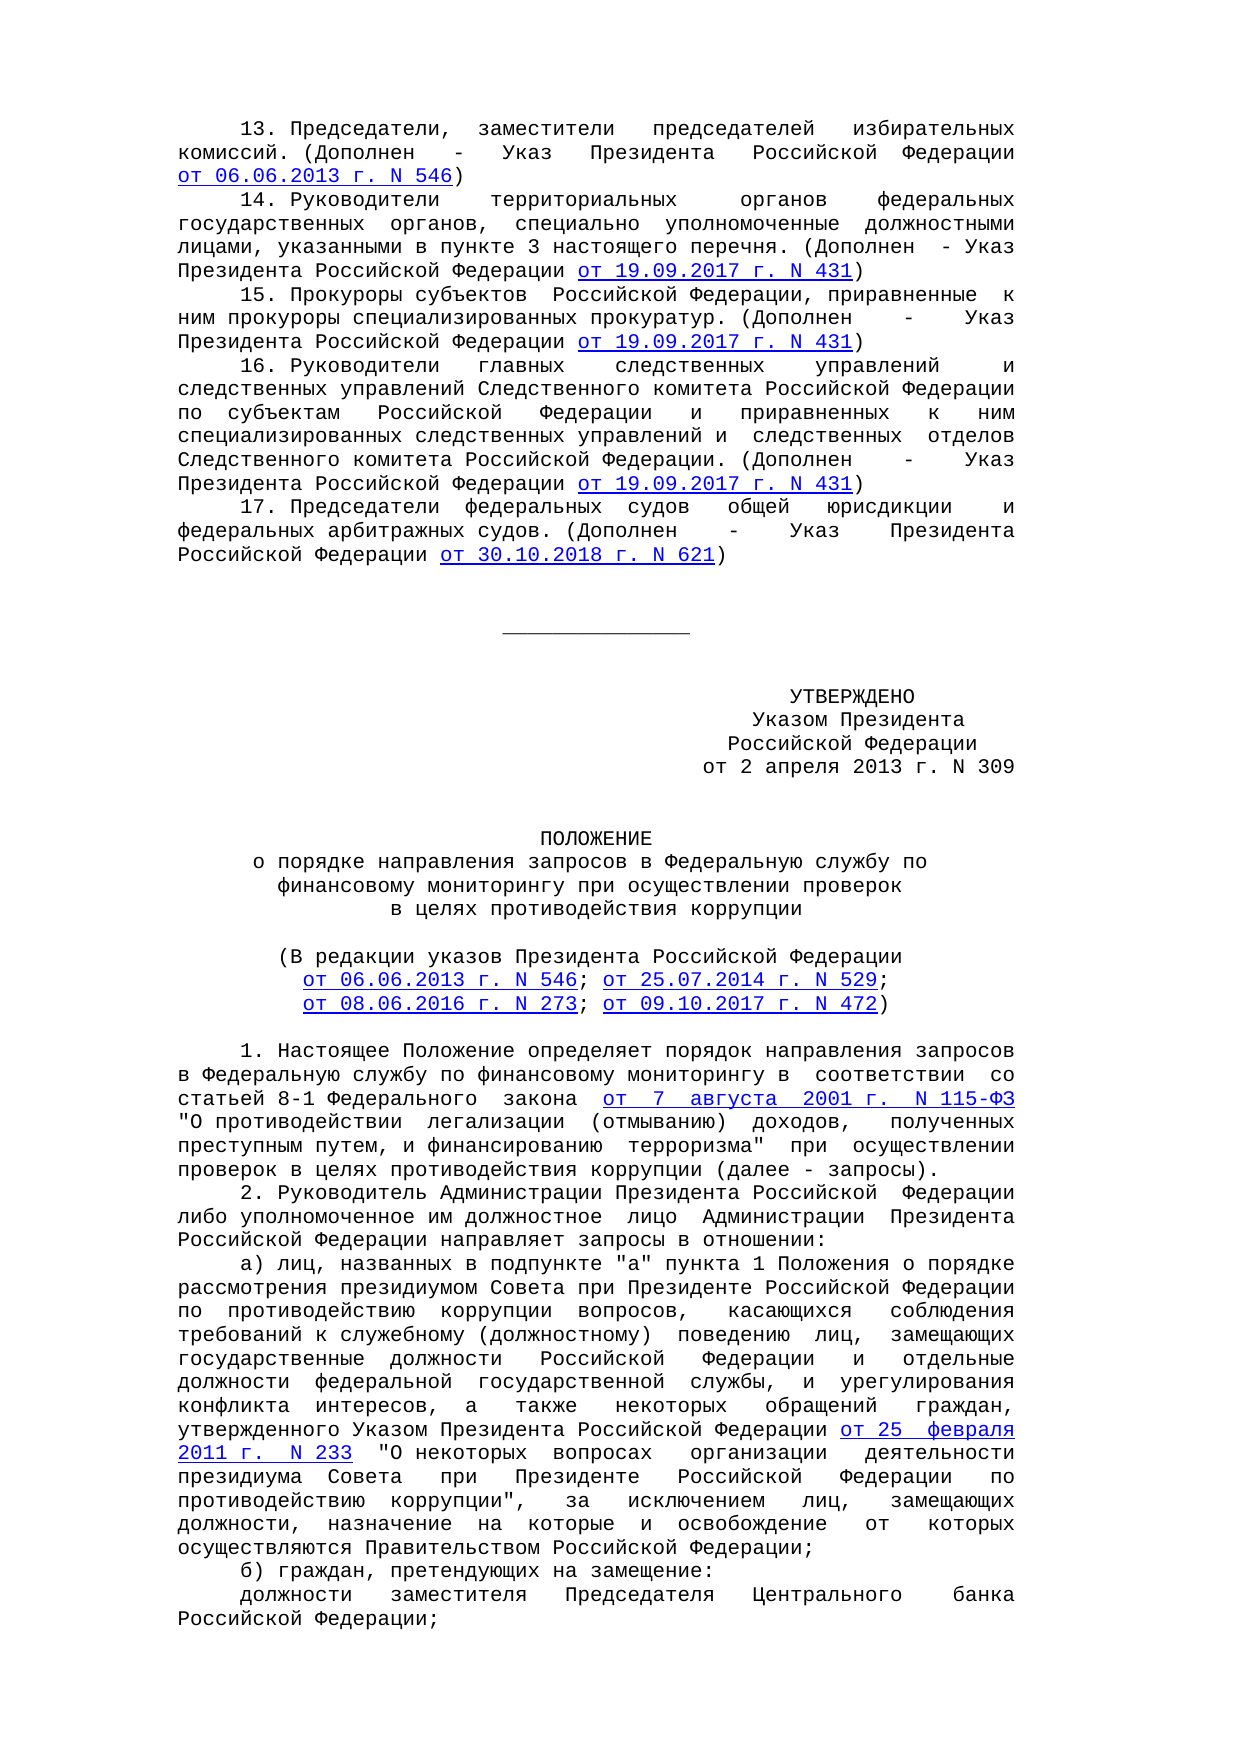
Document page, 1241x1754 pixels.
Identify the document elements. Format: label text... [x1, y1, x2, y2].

text либо уполномоченное им должностное лицо Администрации Президента [177, 1206, 1152, 1229]
text специализированных следственных управлений и следственных отделов [177, 426, 1152, 449]
text 17. Председатели федеральных судов общей юрисдикции и [177, 496, 1152, 520]
text ПОЛОЖЕНИЕ [177, 827, 1152, 851]
text 1. Настоящее Положение определяет порядок направления запросов [177, 1040, 1152, 1064]
text президиума Совета при Президенте Российской Федерации по [177, 1466, 1152, 1489]
text Президента Российской Федерации от 19.09.2017 г. N 431) [177, 473, 1152, 496]
text от 06.06.2013 г. N 546) [177, 165, 1152, 189]
text Президента Российской Федерации от 19.09.2017 г. N 431) [177, 331, 1152, 354]
text 16. Руководители главных следственных управлений и [177, 354, 1152, 378]
text финансовому мониторингу при осуществлении проверок [177, 875, 1152, 898]
text противодействию коррупции", за исключением лиц, замещающих [177, 1489, 1152, 1513]
text Российской Федерации; [177, 1608, 1152, 1631]
text (В редакции указов Президента Российской Федерации [177, 946, 1152, 969]
text от 06.06.2013 г. N 546; от 25.07.2014 г. N 529; [177, 969, 1152, 993]
text Президента Российской Федерации от 19.09.2017 г. N 431) [177, 260, 1152, 284]
text требований к служебному (должностному) поведению лиц, замещающих [177, 1324, 1152, 1348]
text утвержденного Указом Президента Российской Федерации от 25 февраля [177, 1419, 1152, 1442]
text конфликта интересов, а также некоторых обращений граждан, [177, 1395, 1152, 1419]
text комиссий. (Дополнен - Указ Президента Российской Федерации [177, 142, 1152, 165]
text а) лиц, названных в подпункте "а" пункта 1 Положения о порядке [177, 1253, 1152, 1277]
text УТВЕРЖДЕНО [177, 686, 1152, 709]
text "О противодействии легализации (отмыванию) доходов, полученных [177, 1111, 1152, 1135]
text б) граждан, претендующих на замещение: [177, 1561, 1152, 1584]
text 2011 г. N 233 "О некоторых вопросах организации деятельности [177, 1442, 1152, 1466]
text Российской Федерации направляет запросы в отношении: [177, 1229, 1152, 1253]
text осуществляются Правительством Российской Федерации; [177, 1537, 1152, 1561]
text статьей 8-1 Федерального закона от 7 августа 2001 г. N 115-ФЗ [177, 1088, 1152, 1111]
text должности федеральной государственной службы, и урегулирования [177, 1371, 1152, 1395]
text 13. Председатели, заместители председателей избирательных [177, 118, 1152, 142]
text _______________ [177, 615, 1152, 638]
text преступным путем, и финансированию терроризма" при осуществлении [177, 1135, 1152, 1158]
text по противодействию коррупции вопросов, касающихся соблюдения [177, 1300, 1152, 1324]
text государственные должности Российской Федерации и отдельные [177, 1348, 1152, 1371]
text по субъектам Российской Федерации и приравненных к ним [177, 402, 1152, 426]
text проверок в целях противодействия коррупции (далее - запросы). [177, 1158, 1152, 1182]
text 15. Прокуроры субъектов Российской Федерации, приравненные к [177, 284, 1152, 307]
text должности, назначение на которые и освобождение от которых [177, 1513, 1152, 1537]
text от 2 апреля 2013 г. N 309 [177, 757, 1152, 780]
text 2. Руководитель Администрации Президента Российской Федерации [177, 1182, 1152, 1206]
text о порядке направления запросов в Федеральную службу по [177, 851, 1152, 875]
text 14. Руководители территориальных органов федеральных [177, 189, 1152, 213]
text лицами, указанными в пункте 3 настоящего перечня. (Дополнен - Указ [177, 236, 1152, 260]
text Следственного комитета Российской Федерации. (Дополнен - Указ [177, 449, 1152, 473]
text государственных органов, специально уполномоченные должностными [177, 213, 1152, 236]
text ним прокуроры специализированных прокуратур. (Дополнен - Указ [177, 307, 1152, 331]
text от 08.06.2016 г. N 273; от 09.10.2017 г. N 472) [177, 993, 1152, 1017]
text Российской Федерации от 30.10.2018 г. N 621) [177, 544, 1152, 567]
text Российской Федерации [177, 733, 1152, 757]
text Указом Президента [177, 709, 1152, 733]
text должности заместителя Председателя Центрального банка [177, 1584, 1152, 1608]
text федеральных арбитражных судов. (Дополнен - Указ Президента [177, 520, 1152, 544]
text рассмотрения президиумом Совета при Президенте Российской Федерации [177, 1277, 1152, 1300]
text в целях противодействия коррупции [177, 898, 1152, 922]
text в Федеральную службу по финансовому мониторингу в соответствии со [177, 1064, 1152, 1088]
text следственных управлений Следственного комитета Российской Федерации [177, 378, 1152, 402]
